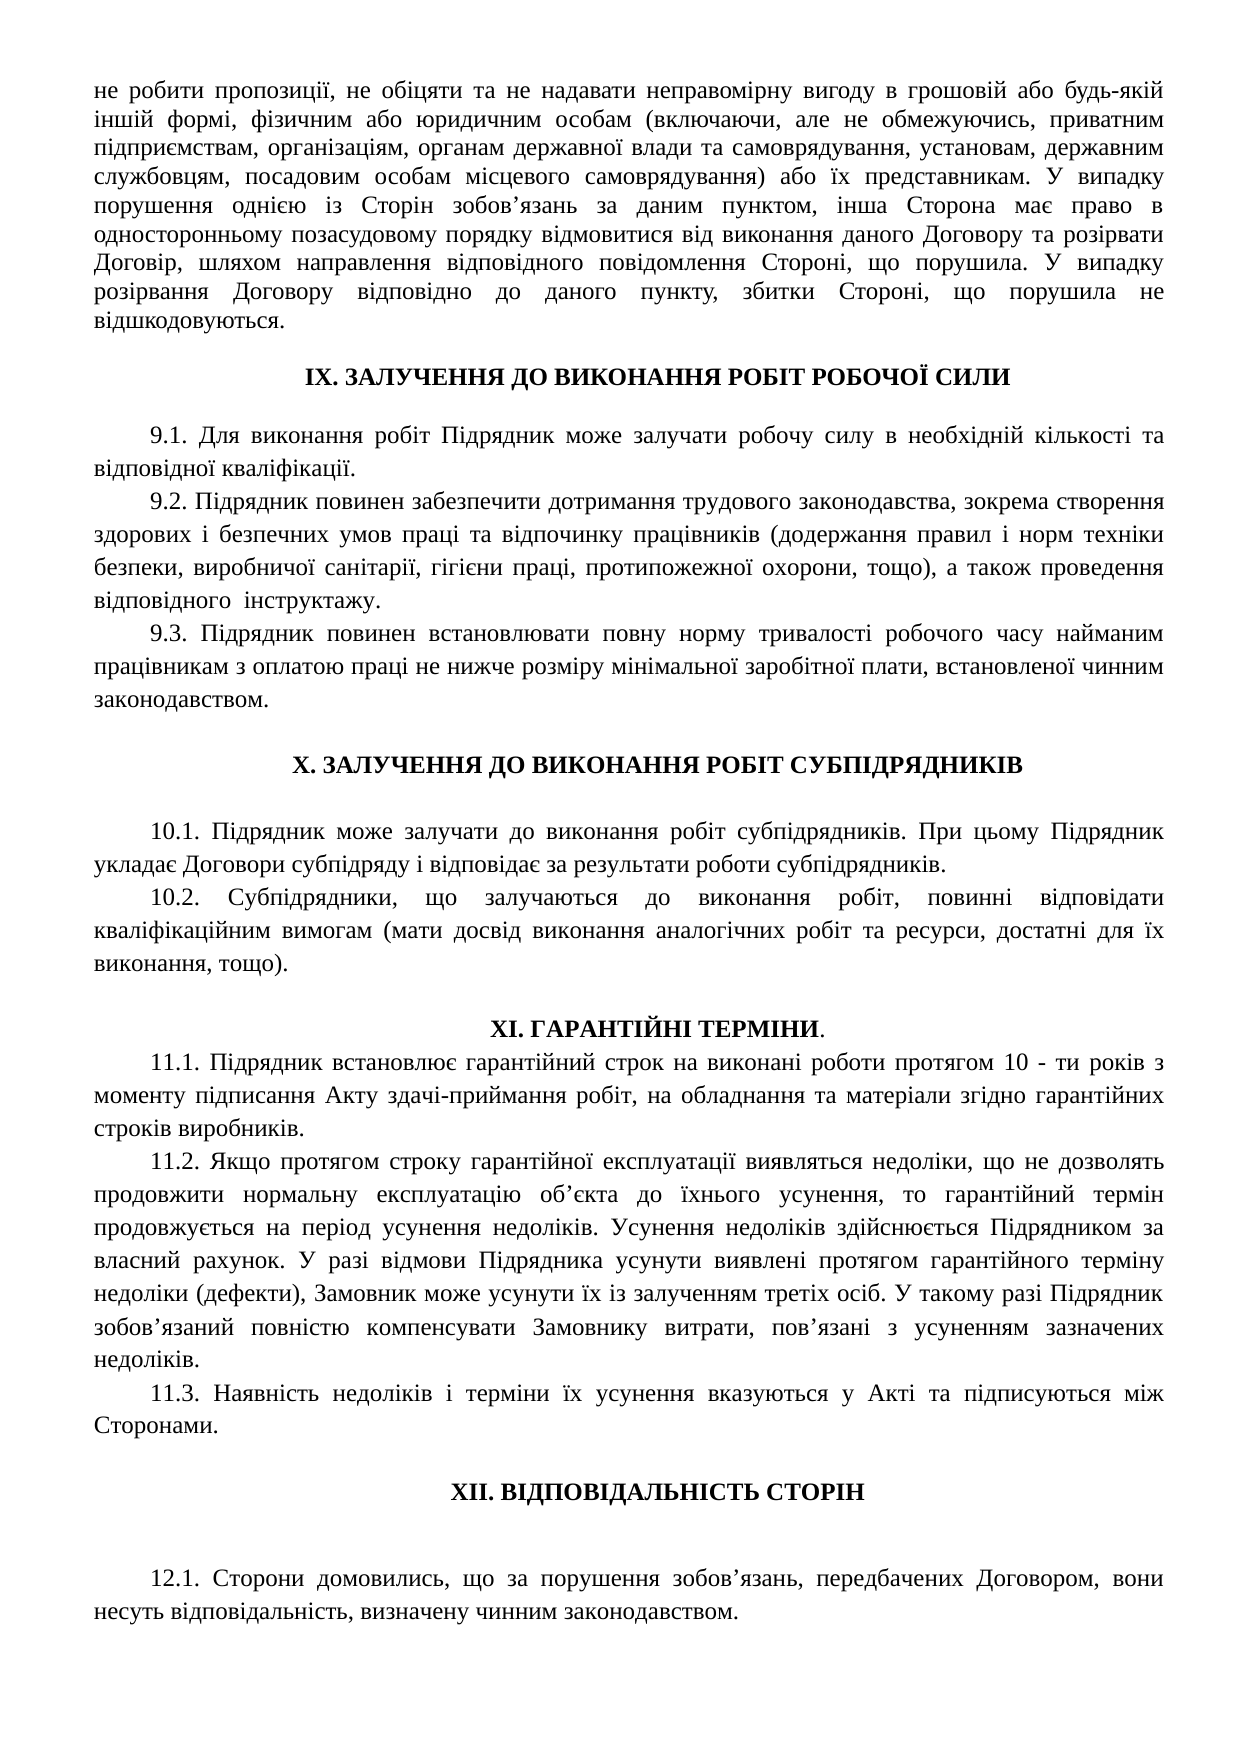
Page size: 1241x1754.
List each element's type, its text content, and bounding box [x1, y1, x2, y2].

text 11.2. Якщо протягом строку гарантійної експлуатації виявляться недоліки, що не дозволять продовжити нормальну експлуатацію об’єкта до їхнього усунення, то гарантійний термін продовжується на період усунення недоліків. Усунення недоліків здійснюється Підрядником за власний рахунок. У разі відмови Підрядника усунути виявлені протягом гарантійного терміну недоліки (дефекти), Замовник може усунути їх із залученням третіх осіб. У такому разі Підрядник зобов’язаний повністю компенсувати Замовнику витрати, пов’язані з усуненням зазначених недоліків. [94, 1146, 1165, 1373]
text 11.1. Підрядник встановлює гарантійний строк на виконані роботи протягом 10 - ти років з моменту підписання Акту здачі-приймання робіт, на обладнання та матеріали згідно гарантійних строків виробників. [94, 1047, 1165, 1142]
text 9.2. Підрядник повинен забезпечити дотримання трудового законодавства, зокрема створення здорових і безпечних умов праці та відпочинку працівників (додержання правил і норм техніки безпеки, виробничої санітарії, гігієни праці, протипожежної охорони, тощо), а також проведення відповідного інструктажу. [94, 486, 1165, 614]
text 12.1. Сторони домовились, що за порушення зобов’язань, передбачених Договором, вони несуть відповідальність, визначену чинним законодавством. [94, 1563, 1165, 1624]
text 10.2. Субпідрядники, що залучаються до виконання робіт, повинні відповідати кваліфікаційним вимогам (мати досвід виконання аналогічних робіт та ресурси, достатні для їх виконання, тощо). [94, 882, 1165, 977]
text 9.1. Для виконання робіт Підрядник може залучати робочу силу в необхідній кількості та відповідної кваліфікації. [94, 420, 1165, 482]
text ХІ. ГАРАНТІЙНІ ТЕРМІНИ. [94, 1014, 1165, 1043]
text 11.3. Наявність недоліків і терміни їх усунення вказуються у Акті та підписуються між Сторонами. [94, 1378, 1165, 1439]
text Х. ЗАЛУЧЕННЯ ДО ВИКОНАННЯ РОБІТ СУБПІДРЯДНИКІВ [94, 750, 1165, 779]
text IХ. ЗАЛУЧЕННЯ ДО ВИКОНАННЯ РОБІТ РОБОЧОЇ СИЛИ [94, 362, 1165, 391]
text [94, 75, 1165, 334]
text 9.3. Підрядник повинен встановлювати повну норму тривалості робочого часу найманим працівникам з оплатою праці не нижче розміру мінімальної заробітної плати, встановленої чинним законодавством. [94, 618, 1165, 713]
text 10.1. Підрядник може залучати до виконання робіт субпідрядників. При цьому Підрядник укладає Договори субпідряду і відповідає за результати роботи субпідрядників. [94, 816, 1165, 878]
subtitle XІІ. ВІДПОВІДАЛЬНІСТЬ СТОРІН [94, 1477, 1165, 1505]
